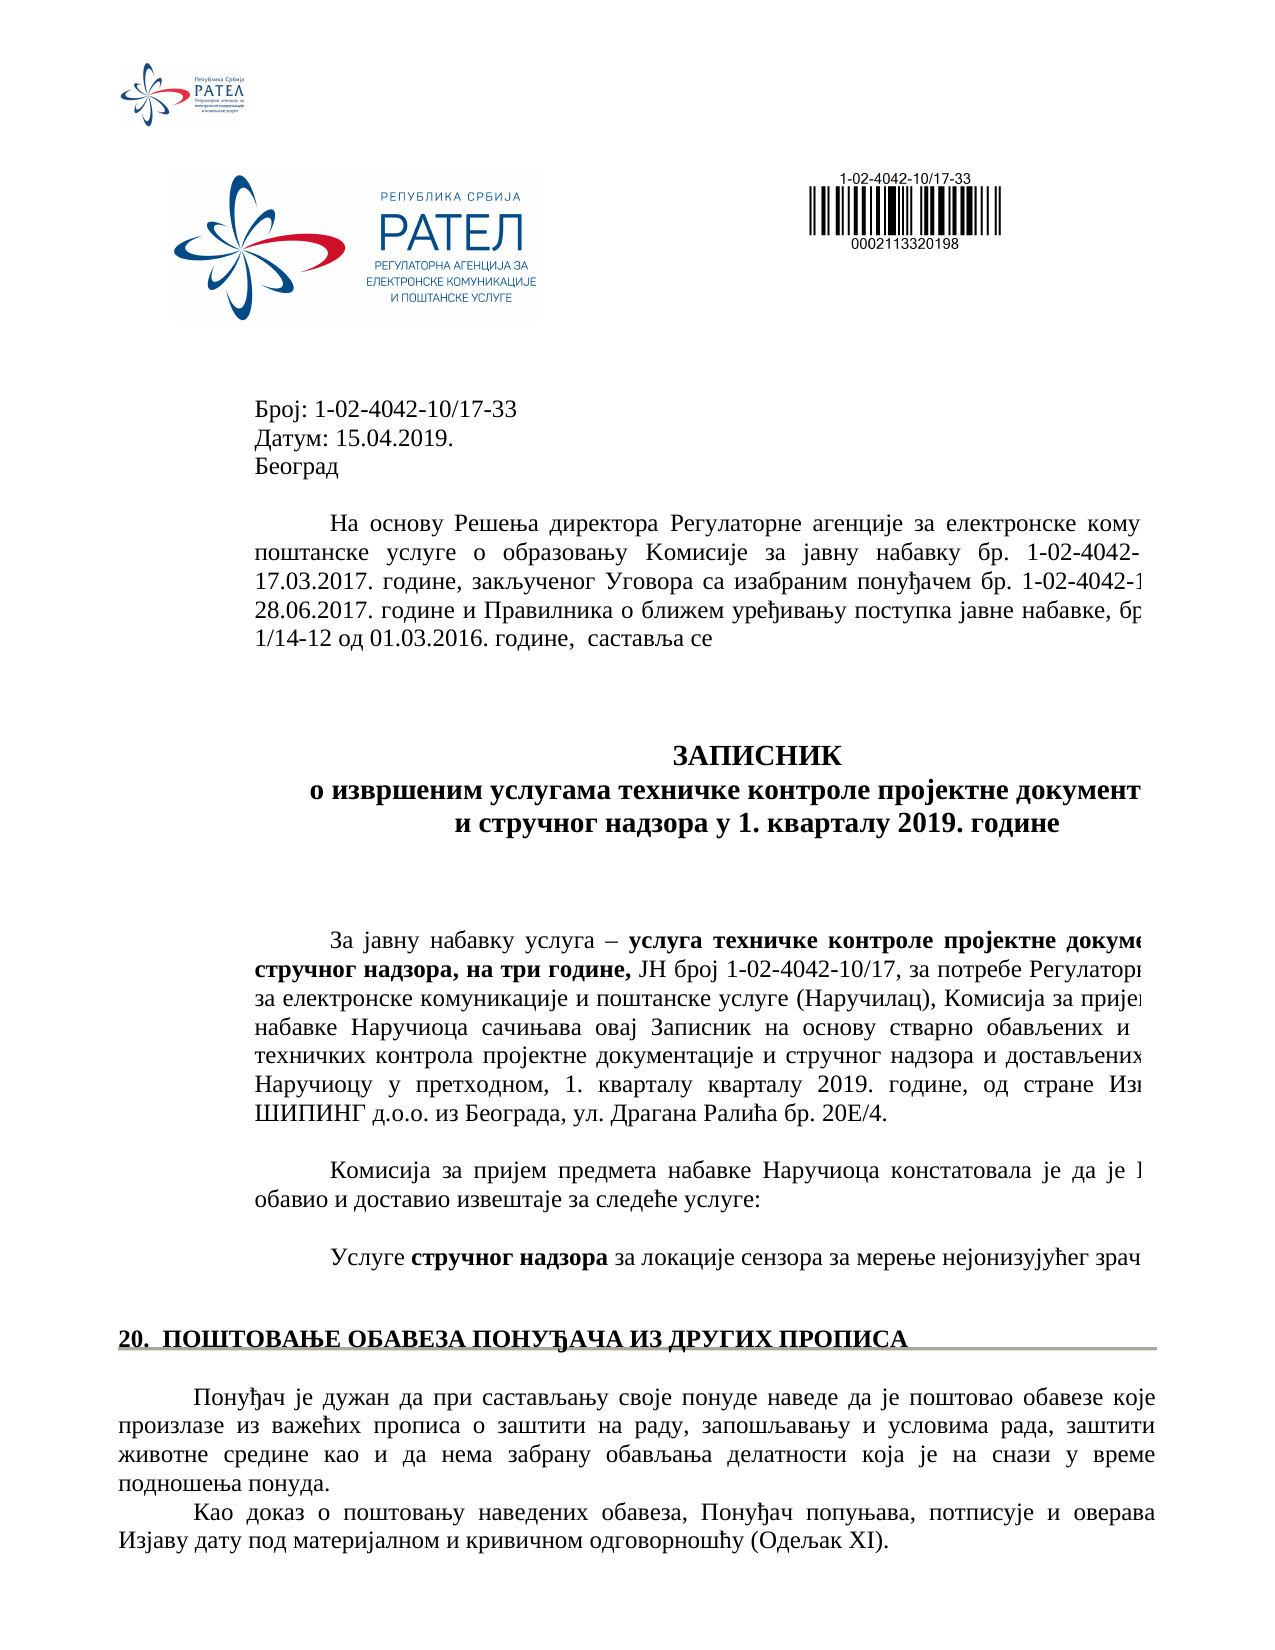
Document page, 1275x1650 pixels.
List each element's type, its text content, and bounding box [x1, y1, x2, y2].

picture [118, 60, 247, 129]
text Као доказ о поштовању наведених обавеза, Понуђач попуњава, потписује и оверава Изјаву дату под материјалном и кривичном одговорношћу (Одељак XI). [118, 1497, 1157, 1554]
text Понуђач је дужан да при састављању своје понуде наведе да је поштовао обавезе које произлазе из важећих прописа о заштити на раду, запошљавању и условима рада, заштити животне средине као и да нема забрану обављања делатности која је на снази у време подношења понуда. [118, 1382, 1157, 1497]
list ПОШТОВАЊЕ ОБАВЕЗА ПОНУЂАЧА ИЗ ДРУГИХ ПРОПИСА [118, 1324, 1157, 1353]
